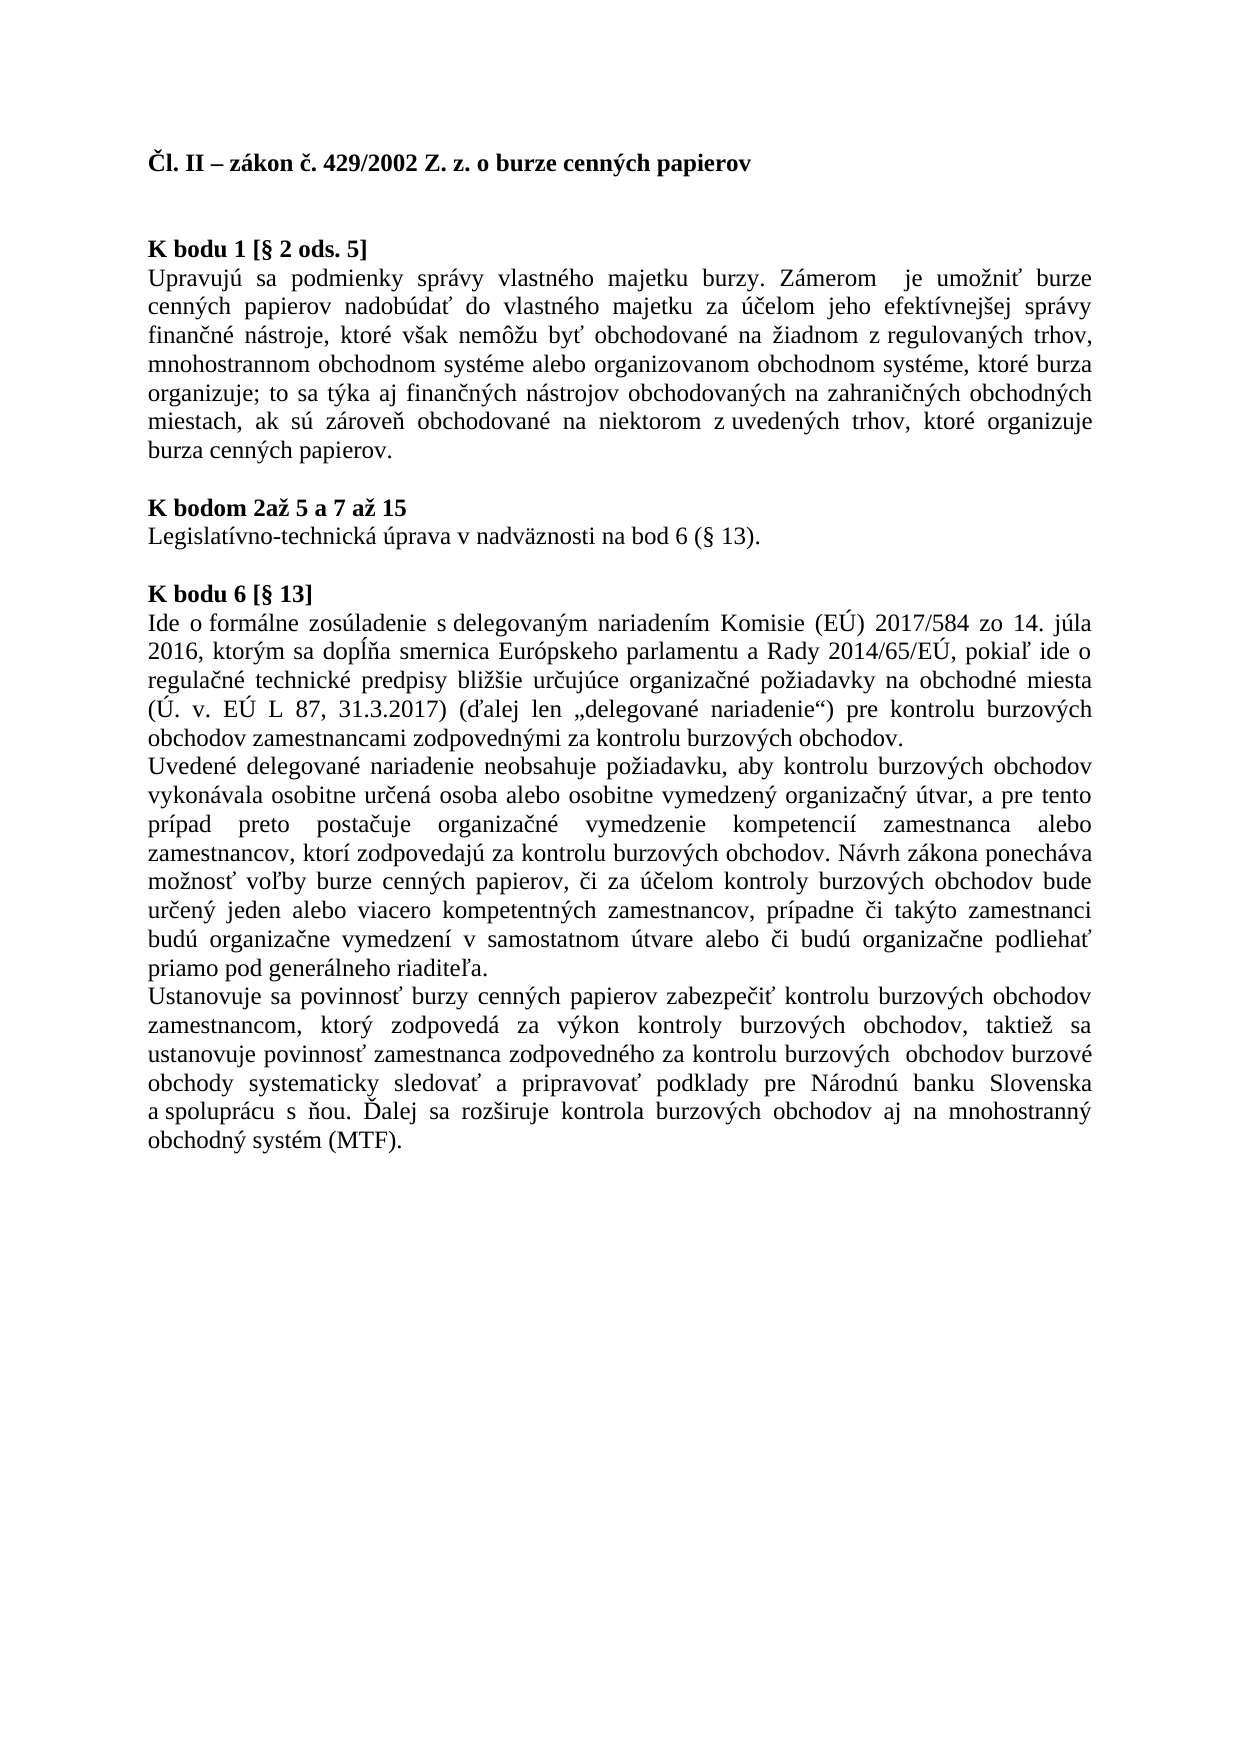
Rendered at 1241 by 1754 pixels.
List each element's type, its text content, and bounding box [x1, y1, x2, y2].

text Ustanovuje sa povinnosť burzy cenných papierov zabezpečiť kontrolu burzových obchodov zamestnancom, ktorý zodpovedá za výkon kontroly burzových obchodov, taktiež sa ustanovuje povinnosť zamestnanca zodpovedného za kontrolu burzových obchodov burzové obchody systematicky sledovať a pripravovať podklady pre Národnú banku Slovenska a spoluprácu s ňou. Ďalej sa rozširuje kontrola burzových obchodov aj na mnohostranný obchodný systém (MTF). [148, 981, 1093, 1154]
text K bodom 2až 5 a 7 až 15 [148, 493, 1093, 521]
text K bodu 6 [§ 13] [148, 579, 1093, 608]
text Upravujú sa podmienky správy vlastného majetku burzy. Zámerom je umožniť burze cenných papierov nadobúdať do vlastného majetku za účelom jeho efektívnejšej správy finančné nástroje, ktoré však nemôžu byť obchodované na žiadnom z regulovaných trhov, mnohostrannom obchodnom systéme alebo organizovanom obchodnom systéme, ktoré burza organizuje; to sa týka aj finančných nástrojov obchodovaných na zahraničných obchodných miestach, ak sú zároveň obchodované na niektorom z uvedených trhov, ktoré organizuje burza cenných papierov. [148, 263, 1093, 464]
text Ide o formálne zosúladenie s delegovaným nariadením Komisie (EÚ) 2017/584 zo 14. júla 2016, ktorým sa dopĺňa smernica Európskeho parlamentu a Rady 2014/65/EÚ, pokiaľ ide o regulačné technické predpisy bližšie určujúce organizačné požiadavky na obchodné miesta (Ú. v. EÚ L 87, 31.3.2017) (ďalej len „delegované nariadenie“) pre kontrolu burzových obchodov zamestnancami zodpovednými za kontrolu burzových obchodov. [148, 608, 1093, 751]
text Čl. II – zákon č. 429/2002 Z. z. o burze cenných papierov [148, 148, 1093, 176]
text Uvedené delegované nariadenie neobsahuje požiadavku, aby kontrolu burzových obchodov vykonávala osobitne určená osoba alebo osobitne vymedzený organizačný útvar, a pre tento prípad preto postačuje organizačné vymedzenie kompetencií zamestnanca alebo zamestnancov, ktorí zodpovedajú za kontrolu burzových obchodov. Návrh zákona ponecháva možnosť voľby burze cenných papierov, či za účelom kontroly burzových obchodov bude určený jeden alebo viacero kompetentných zamestnancov, prípadne či takýto zamestnanci budú organizačne vymedzení v samostatnom útvare alebo či budú organizačne podliehať priamo pod generálneho riaditeľa. [148, 751, 1093, 981]
text K bodu 1 [§ 2 ods. 5] [148, 234, 1093, 263]
text Legislatívno-technická úprava v nadväznosti na bod 6 (§ 13). [148, 521, 1093, 550]
